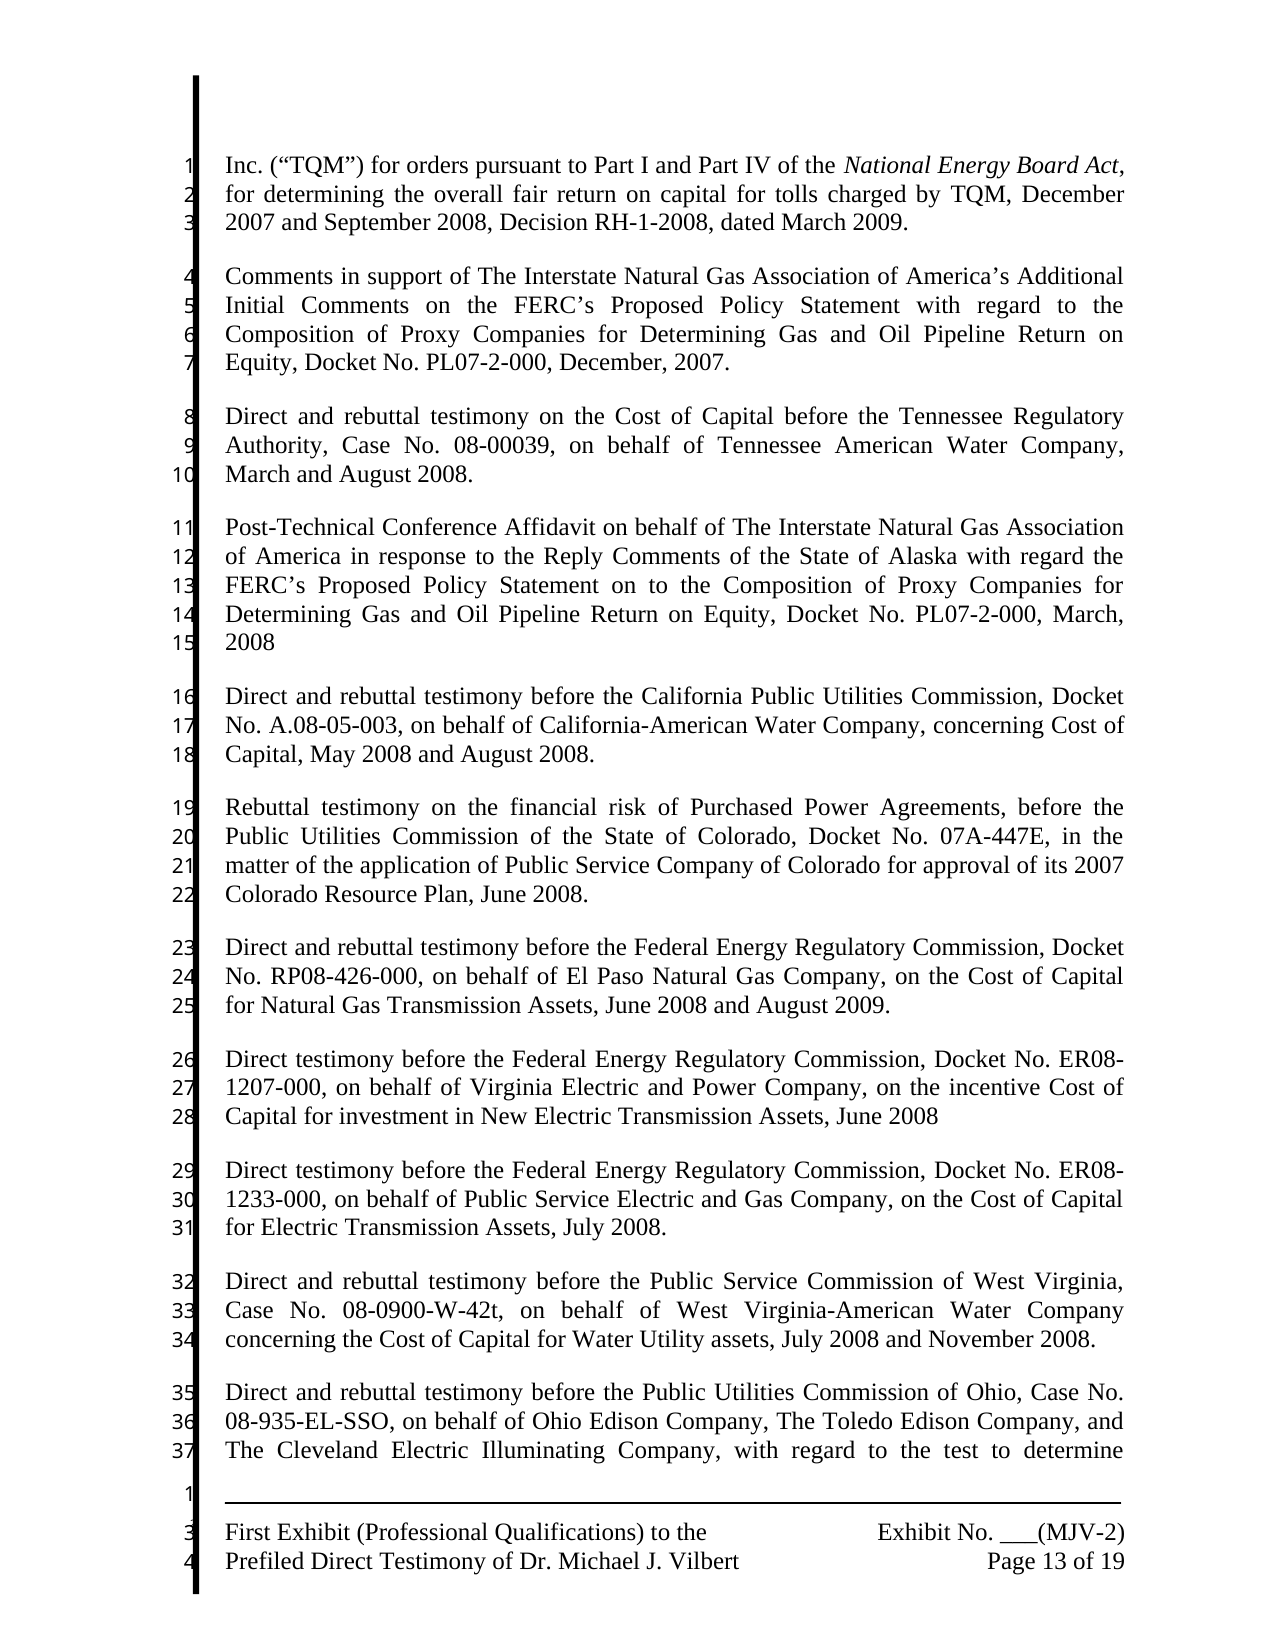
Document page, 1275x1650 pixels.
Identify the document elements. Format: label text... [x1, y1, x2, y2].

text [225, 1377, 1125, 1464]
text Comments in support of The Interstate Natural Gas Association of America’s Additional Initial Comments on the FERC’s Proposed Policy Statement with regard to the Composition of Proxy Companies for Determining Gas and Oil Pipeline Return on Equity, Docket No. PL07-2-000, December, 2007. [225, 261, 1125, 376]
text Direct and rebuttal testimony before the California Public Utilities Commission, Docket No. A.08-05-003, on behalf of California-American Water Company, concerning Cost of Capital, May 2008 and August 2008. [225, 681, 1125, 767]
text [225, 150, 1125, 236]
text Direct and rebuttal testimony before the Federal Energy Regulatory Commission, Docket No. RP08-426-000, on behalf of El Paso Natural Gas Company, on the Cost of Capital for Natural Gas Transmission Assets, June 2008 and August 2009. [225, 932, 1125, 1019]
text Direct testimony before the Federal Energy Regulatory Commission, Docket No. ER08-1233-000, on behalf of Public Service Electric and Gas Company, on the Cost of Capital for Electric Transmission Assets, July 2008. [225, 1155, 1125, 1241]
text Direct and rebuttal testimony on the Cost of Capital before the Tennessee Regulatory Authority, Case No. 08-00039, on behalf of Tennessee American Water Company, March and August 2008. [225, 401, 1125, 487]
text Direct testimony before the Federal Energy Regulatory Commission, Docket No. ER08-1207-000, on behalf of Virginia Electric and Power Company, on the incentive Cost of Capital for investment in New Electric Transmission Assets, June 2008 [225, 1044, 1125, 1130]
text Post-Technical Conference Affidavit on behalf of The Interstate Natural Gas Association of America in response to the Reply Comments of the State of Alaska with regard the FERC’s Proposed Policy Statement on to the Composition of Proxy Companies for Determining Gas and Oil Pipeline Return on Equity, Docket No. PL07-2-000, March, 2008 [225, 512, 1125, 656]
text Direct and rebuttal testimony before the Public Service Commission of West Virginia, Case No. 08-0900-W-42t, on behalf of West Virginia-American Water Company concerning the Cost of Capital for Water Utility assets, July 2008 and November 2008. [225, 1266, 1125, 1352]
text Rebuttal testimony on the financial risk of Purchased Power Agreements, before the Public Utilities Commission of the State of Colorado, Docket No. 07A-447E, in the matter of the application of Public Service Company of Colorado for approval of its 2007 Colorado Resource Plan, June 2008. [225, 792, 1125, 907]
